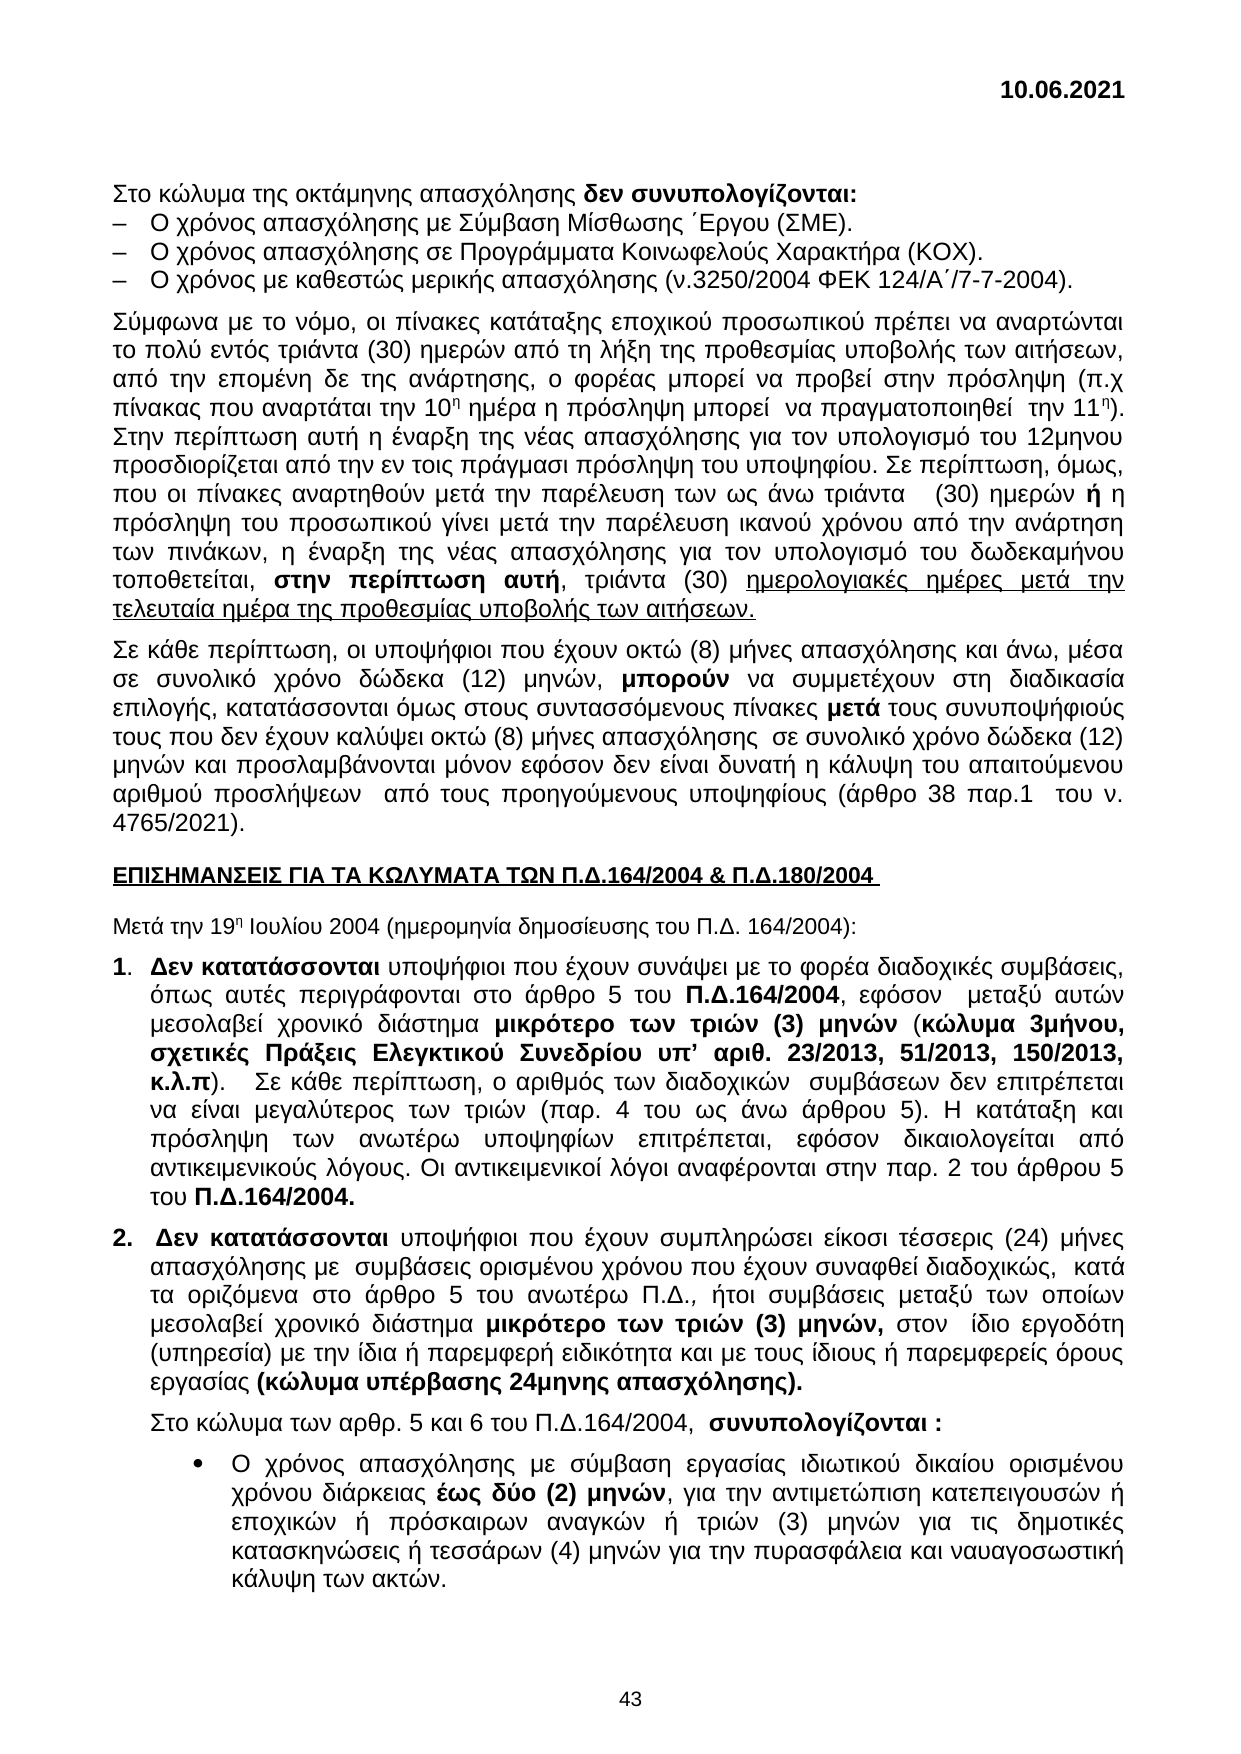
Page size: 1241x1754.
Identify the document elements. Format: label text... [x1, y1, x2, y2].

text Σύμφωνα με το νόμο, οι πίνακες κατάταξης εποχικού προσωπικού πρέπει να αναρτώνται το πολύ εντός τριάντα (30) ημερών από τη λήξη της προθεσμίας υποβολής των αιτήσεων, από την επομένη δε της ανάρτησης, ο φορέας μπορεί να προβεί στην πρόσληψη (π.χ πίνακας που αναρτάται την 10η ημέρα η πρόσληψη μπορεί να πραγματοποιηθεί την 11η). Στην περίπτωση αυτή η έναρξη της νέας απασχόλησης για τον υπολογισμό του 12μηνου προσδιορίζεται από την εν τοις πράγμασι πρόσληψη του υποψηφίου. Σε περίπτωση, όμως, που οι πίνακες αναρτηθούν μετά την παρέλευση των ως άνω τριάντα (30) ημερών ή η πρόσληψη του προσωπικού γίνει μετά την παρέλευση ικανού χρόνου από την ανάρτηση των πινάκων, η έναρξη της νέας απασχόλησης για τον υπολογισμό του δωδεκαμήνου τοποθετείται, στην περίπτωση αυτή, τριάντα (30) ημερολογιακές ημέρες μετά την τελευταία ημέρα της προθεσμίας υποβολής των αιτήσεων. [112, 306, 1125, 623]
text – Ο χρόνος απασχόλησης με Σύμβαση Μίσθωσης ΄Εργου (ΣΜΕ). [112, 208, 1178, 236]
text 2. Δεν κατατάσσονται υποψήφιοι που έχουν συμπληρώσει είκοσι τέσσερις (24) μήνες απασχόλησης με συμβάσεις ορισμένου χρόνου που έχουν συναφθεί διαδοχικώς, κατά τα οριζόμενα στο άρθρο 5 του ανωτέρω Π.Δ., ήτοι συμβάσεις μεταξύ των οποίων μεσολαβεί χρονικό διάστημα μικρότερο των τριών (3) μηνών, στον ίδιο εργοδότη (υπηρεσία) με την ίδια ή παρεμφερή ειδικότητα και με τους ίδιους ή παρεμφερείς όρους εργασίας (κώλυμα υπέρβασης 24μηνης απασχόλησης). [112, 1223, 1125, 1396]
list Ο χρόνος απασχόλησης με σύμβαση εργασίας ιδιωτικού δικαίου ορισμένου χρόνου διάρκειας έως δύο (2) μηνών, για την αντιμετώπιση κατεπειγουσών ή εποχικών ή πρόσκαιρων αναγκών ή τριών (3) μηνών για τις δημοτικές κατασκηνώσεις ή τεσσάρων (4) μηνών για την πυρασφάλεια και ναυαγοσωστική κάλυψη των ακτών. [193, 1449, 1125, 1593]
text Στο κώλυμα των αρθρ. 5 και 6 του Π.Δ.164/2004, συνυπολογίζονται : [112, 1408, 1125, 1437]
text – Ο χρόνος απασχόλησης σε Προγράμματα Κοινωφελούς Χαρακτήρα (ΚΟΧ). [112, 236, 1178, 265]
text ΕΠΙΣΗΜΑΝΣΕΙΣ ΓΙΑ ΤΑ ΚΩΛΥΜΑΤΑ ΤΩΝ Π.Δ.164/2004 & Π.Δ.180/2004 [112, 862, 1125, 888]
text Σε κάθε περίπτωση, οι υποψήφιοι που έχουν οκτώ (8) μήνες απασχόλησης και άνω, μέσα σε συνολικό χρόνο δώδεκα (12) μηνών, μπορούν να συμμετέχουν στη διαδικασία επιλογής, κατατάσσονται όμως στους συντασσόμενους πίνακες μετά τους συνυποψήφιούς τους που δεν έχουν καλύψει οκτώ (8) μήνες απασχόλησης σε συνολικό χρόνο δώδεκα (12) μηνών και προσλαμβάνονται μόνον εφόσον δεν είναι δυνατή η κάλυψη του απαιτούμενου αριθμού προσλήψεων από τους προηγούμενους υποψηφίους (άρθρο 38 παρ.1 του ν. 4765/2021). [112, 635, 1125, 837]
text – Ο χρόνος με καθεστώς μερικής απασχόλησης (ν.3250/2004 ΦΕΚ 124/Α΄/7-7-2004). [112, 265, 1178, 294]
text 1. Δεν κατατάσσονται υποψήφιοι που έχουν συνάψει με το φορέα διαδοχικές συμβάσεις, όπως αυτές περιγράφονται στο άρθρο 5 του Π.Δ.164/2004, εφόσον μεταξύ αυτών μεσολαβεί χρονικό διάστημα μικρότερο των τριών (3) μηνών (κώλυμα 3μήνου, σχετικές Πράξεις Ελεγκτικού Συνεδρίου υπ’ αριθ. 23/2013, 51/2013, 150/2013, κ.λ.π). Σε κάθε περίπτωση, ο αριθμός των διαδοχικών συμβάσεων δεν επιτρέπεται να είναι μεγαλύτερος των τριών (παρ. 4 του ως άνω άρθρου 5). Η κατάταξη και πρόσληψη των ανωτέρω υποψηφίων επιτρέπεται, εφόσον δικαιολογείται από αντικειμενικούς λόγους. Οι αντικειμενικοί λόγοι αναφέρονται στην παρ. 2 του άρθρου 5 του Π.Δ.164/2004. [112, 952, 1125, 1211]
text Στο κώλυμα της οκτάμηνης απασχόλησης δεν συνυπολογίζονται: [75, 179, 1178, 208]
text Μετά την 19η Ιουλίου 2004 (ημερομηνία δημοσίευσης του Π.Δ. 164/2004): [112, 913, 1125, 939]
